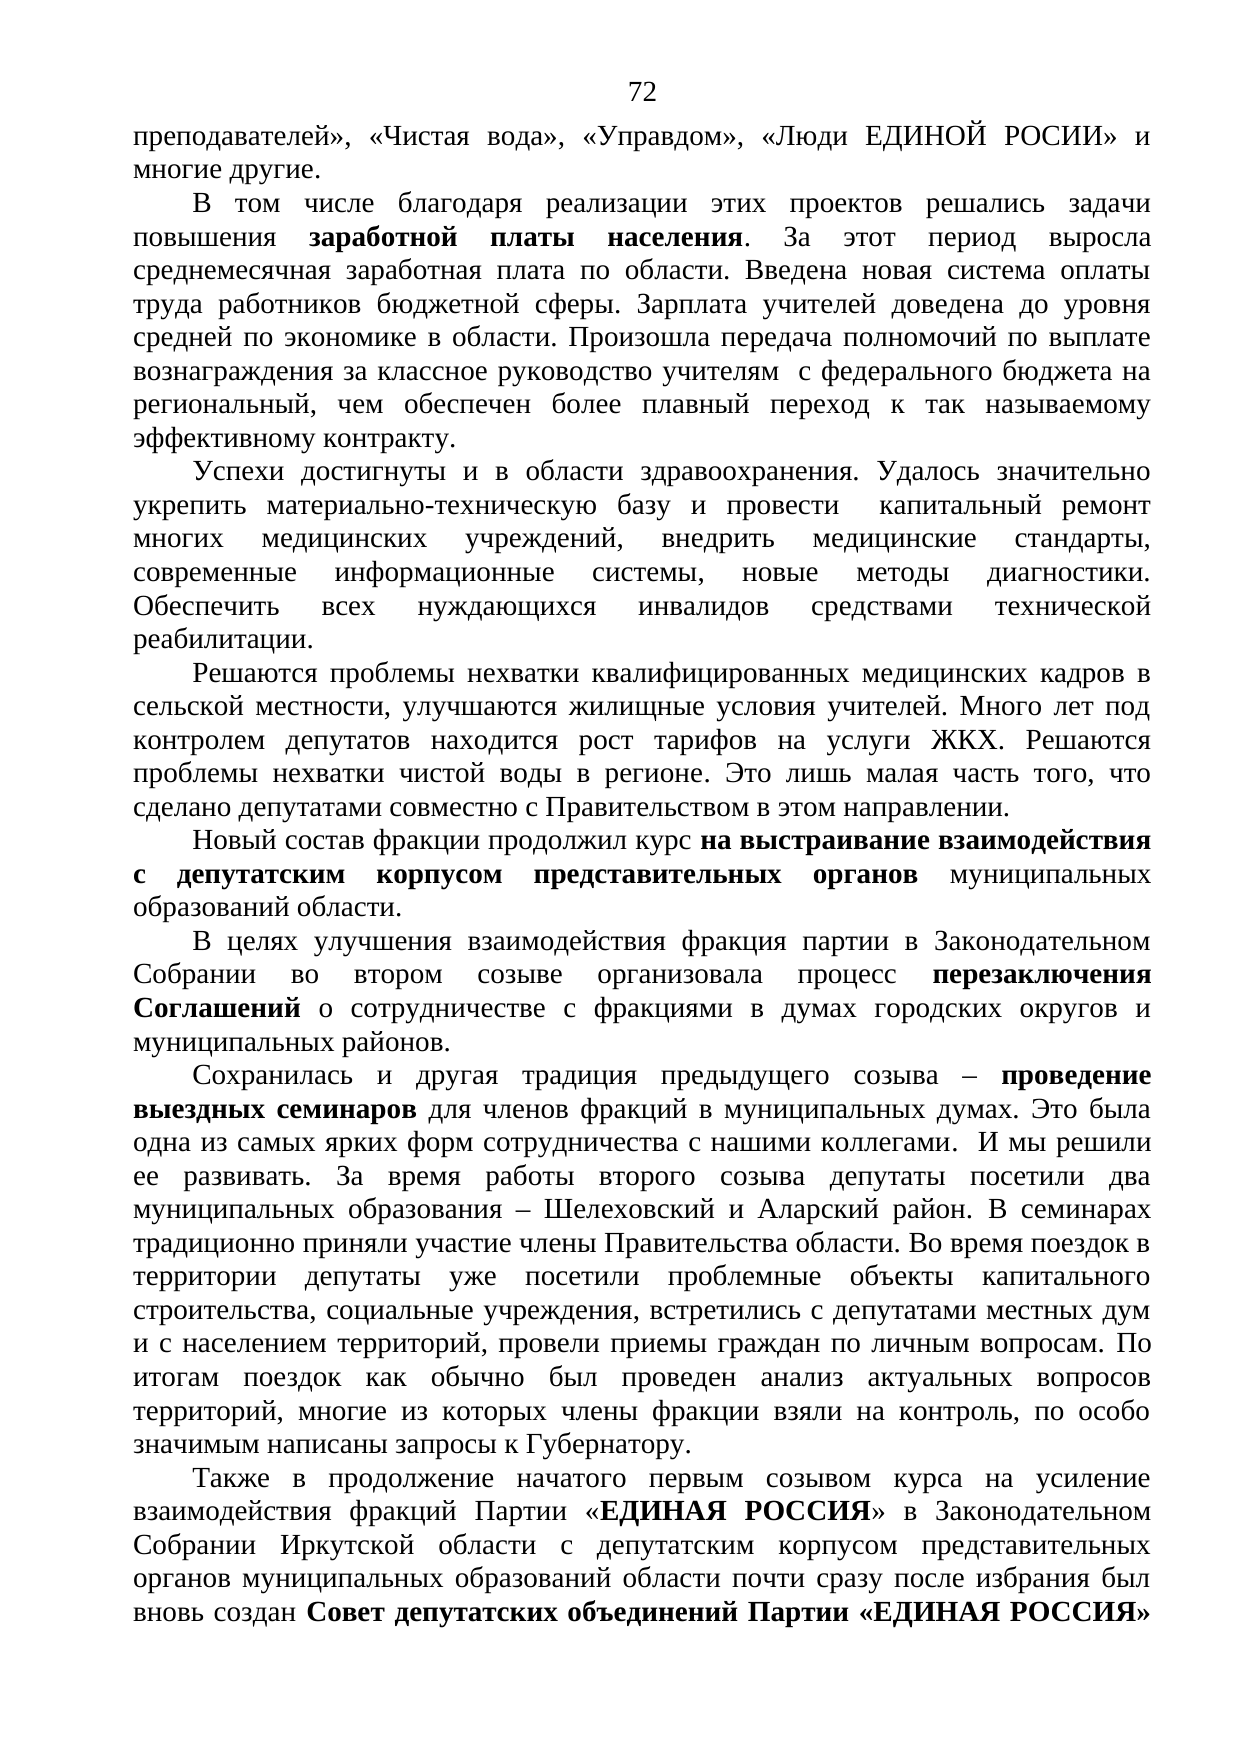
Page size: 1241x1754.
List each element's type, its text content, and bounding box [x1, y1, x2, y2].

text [133, 1460, 1152, 1627]
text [133, 118, 1152, 185]
text Сохранилась и другая традиция предыдущего созыва – проведение выездных семинаров для членов фракций в муниципальных думах. Это была одна из самых ярких форм сотрудничества с нашими коллегами. И мы решили ее развивать. За время работы второго созыва депутаты посетили два муниципальных образования – Шелеховский и Аларский район. В семинарах традиционно приняли участие члены Правительства области. Во время поездок в территории депутаты уже посетили проблемные объекты капитального строительства, социальные учреждения, встретились с депутатами местных дум и с населением территорий, провели приемы граждан по личным вопросам. По итогам поездок как обычно был проведен анализ актуальных вопросов территорий, многие из которых члены фракции взяли на контроль, по особо значимым написаны запросы к Губернатору. [133, 1057, 1152, 1460]
text Новый состав фракции продолжил курс на выстраивание взаимодействия с депутатским корпусом представительных органов муниципальных образований области. [133, 822, 1152, 923]
text В том числе благодаря реализации этих проектов решались задачи повышения заработной платы населения. За этот период выросла среднемесячная заработная плата по области. Введена новая система оплаты труда работников бюджетной сферы. Зарплата учителей доведена до уровня средней по экономике в области. Произошла передача полномочий по выплате вознаграждения за классное руководство учителям с федерального бюджета на региональный, чем обеспечен более плавный переход к так называемому эффективному контракту. [133, 185, 1152, 453]
text Решаются проблемы нехватки квалифицированных медицинских кадров в сельской местности, улучшаются жилищные условия учителей. Много лет под контролем депутатов находится рост тарифов на услуги ЖКХ. Решаются проблемы нехватки чистой воды в регионе. Это лишь малая часть того, что сделано депутатами совместно с Правительством в этом направлении. [133, 655, 1152, 822]
text В целях улучшения взаимодействия фракция партии в Законодательном Собрании во втором созыве организовала процесс перезаключения Соглашений о сотрудничестве с фракциями в думах городских округов и муниципальных районов. [133, 923, 1152, 1057]
text Успехи достигнуты и в области здравоохранения. Удалось значительно укрепить материально-техническую базу и провести капитальный ремонт многих медицинских учреждений, внедрить медицинские стандарты, современные информационные системы, новые методы диагностики. Обеспечить всех нуждающихся инвалидов средствами технической реабилитации. [133, 453, 1152, 655]
